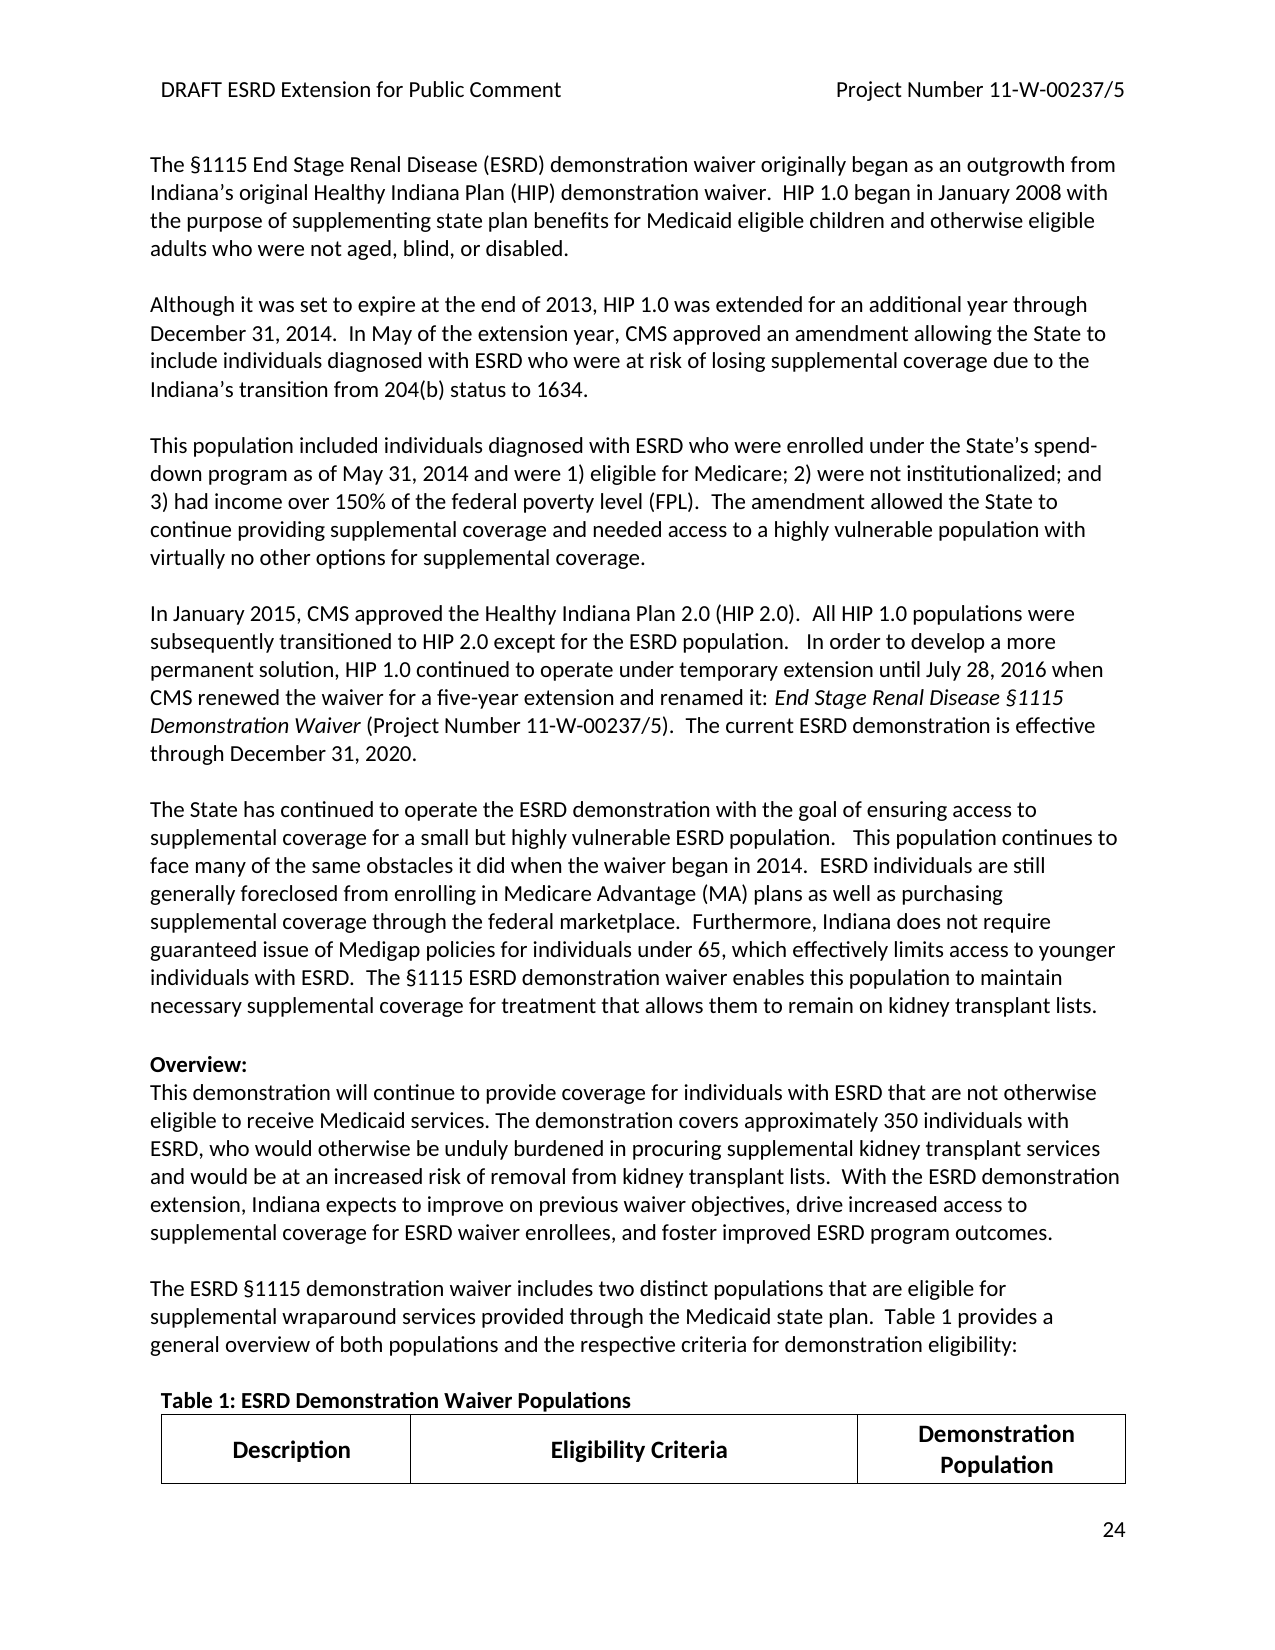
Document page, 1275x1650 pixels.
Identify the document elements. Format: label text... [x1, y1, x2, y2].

text This demonstration will continue to provide coverage for individuals with ESRD that are not otherwise eligible to receive Medicaid services. The demonstration covers approximately 350 individuals with ESRD, who would otherwise be unduly burdened in procuring supplemental kidney transplant services and would be at an increased risk of removal from kidney transplant lists. With the ESRD demonstration extension, Indiana expects to improve on previous waiver objectives, drive increased access to supplemental coverage for ESRD waiver enrollees, and foster improved ESRD program outcomes. [150, 1078, 1126, 1246]
text In January 2015, CMS approved the Healthy Indiana Plan 2.0 (HIP 2.0). All HIP 1.0 populations were subsequently transitioned to HIP 2.0 except for the ESRD population. In order to develop a more permanent solution, HIP 1.0 continued to operate under temporary extension until July 28, 2016 when CMS renewed the waiver for a five-year extension and renamed it: End Stage Renal Disease §1115 Demonstration Waiver (Project Number 11-W-00237/5). The current ESRD demonstration is effective through December 31, 2020. [150, 599, 1126, 767]
text The ESRD §1115 demonstration waiver includes two distinct populations that are eligible for supplemental wraparound services provided through the Medicaid state plan. Table 1 provides a general overview of both populations and the respective criteria for demonstration eligibility: [150, 1274, 1126, 1358]
text Although it was set to expire at the end of 2013, HIP 1.0 was extended for an additional year through December 31, 2014. In May of the extension year, CMS approved an amendment allowing the State to include individuals diagnosed with ESRD who were at risk of losing supplemental coverage due to the Indiana’s transition from 204(b) status to 1634. [150, 291, 1126, 403]
text The State has continued to operate the ESRD demonstration with the goal of ensuring access to supplemental coverage for a small but highly vulnerable ESRD population. This population continues to face many of the same obstacles it did when the waiver began in 2014. ESRD individuals are still generally foreclosed from enrolling in Medicare Advantage (MA) plans as well as purchasing supplemental coverage through the federal marketplace. Furthermore, Indiana does not require guaranteed issue of Medigap policies for individuals under 65, which effectively limits access to younger individuals with ESRD. The §1115 ESRD demonstration waiver enables this population to maintain necessary supplemental coverage for treatment that allows them to remain on kidney transplant lists. [150, 795, 1126, 1019]
text Overview: [150, 1050, 1126, 1078]
table_header Demonstration Population [858, 1415, 1125, 1483]
text This population included individuals diagnosed with ESRD who were enrolled under the State’s spend-down program as of May 31, 2014 and were 1) eligible for Medicare; 2) were not institutionalized; and 3) had income over 150% of the federal poverty level (FPL). The amendment allowed the State to continue providing supplemental coverage and needed access to a highly vulnerable population with virtually no other options for supplemental coverage. [150, 431, 1126, 571]
table_header Eligibility Criteria [411, 1415, 857, 1483]
text Table 1: ESRD Demonstration Waiver Populations [161, 1386, 1126, 1414]
text The §1115 End Stage Renal Disease (ESRD) demonstration waiver originally began as an outgrowth from Indiana’s original Healthy Indiana Plan (HIP) demonstration waiver. HIP 1.0 began in January 2008 with the purpose of supplementing state plan benefits for Medicaid eligible children and otherwise eligible adults who were not aged, blind, or disabled. [150, 151, 1126, 263]
table_header Description [162, 1415, 410, 1483]
